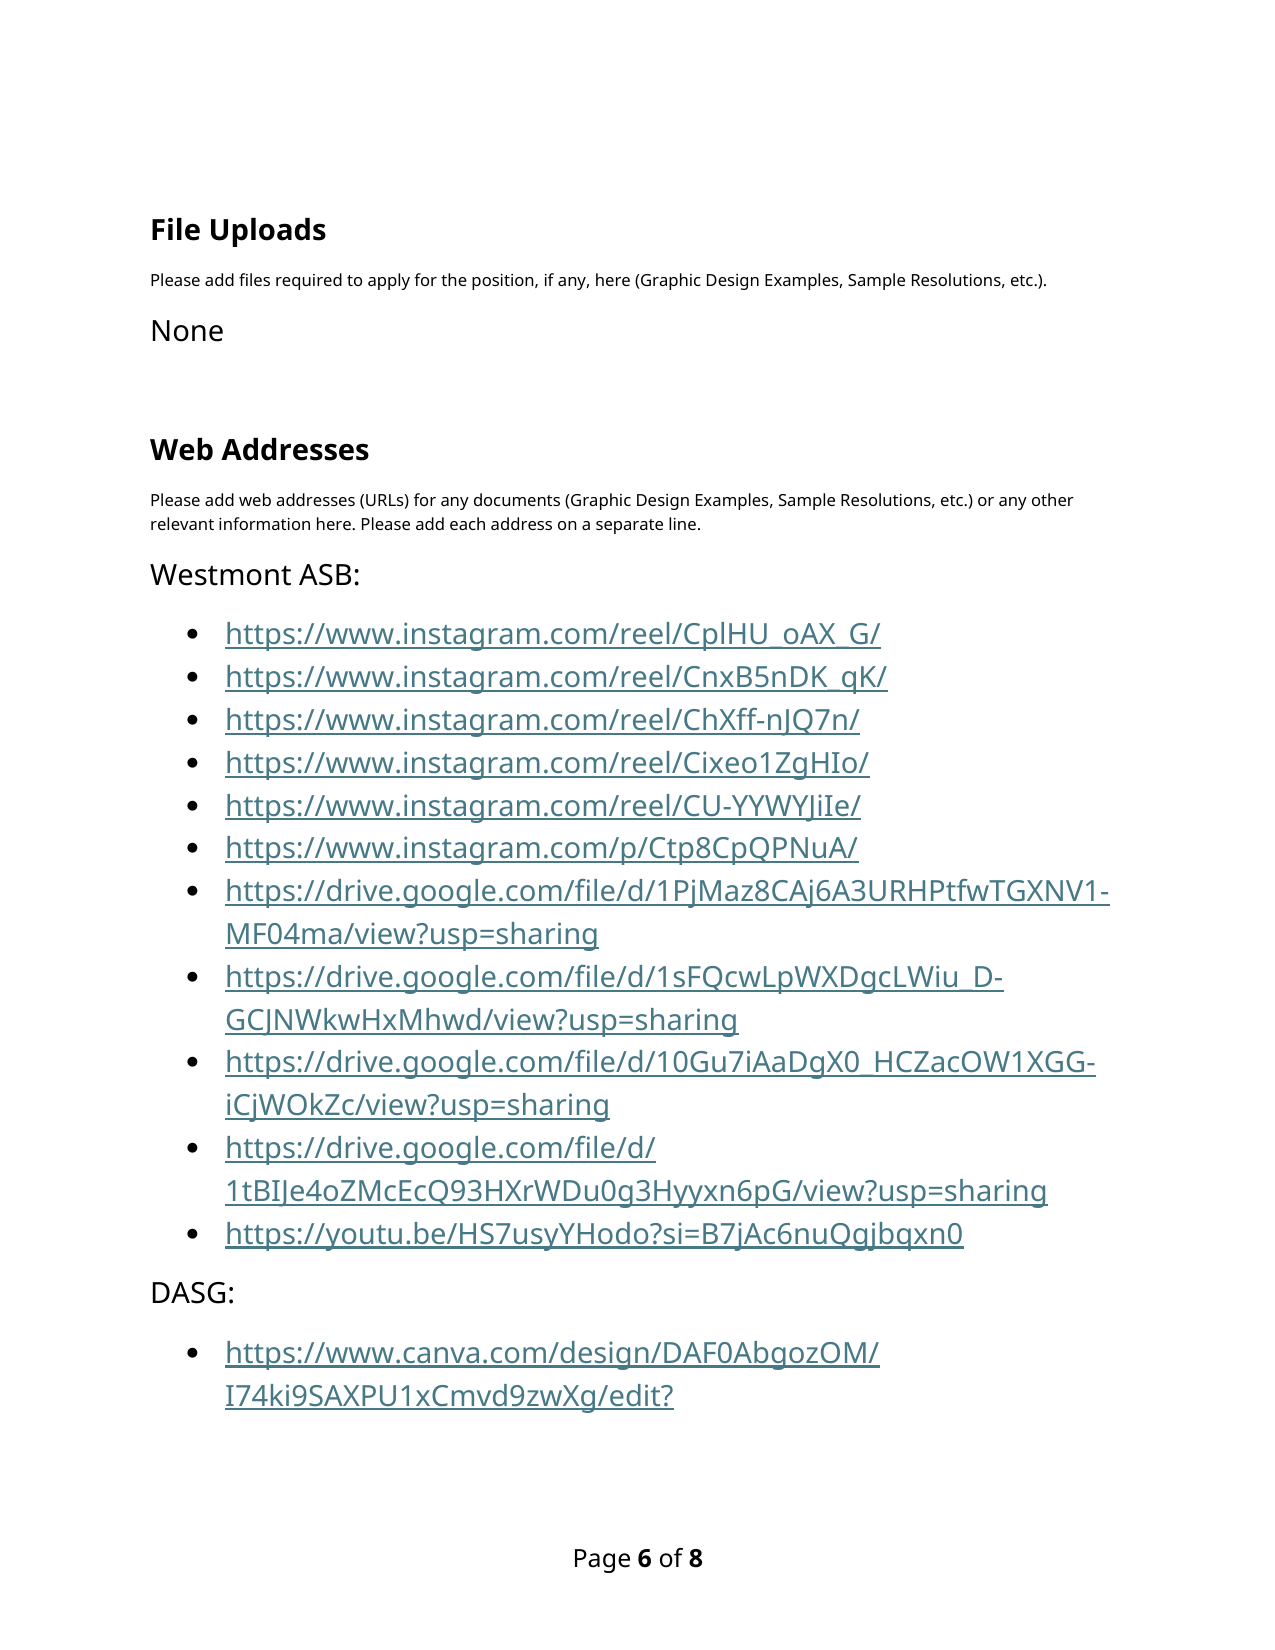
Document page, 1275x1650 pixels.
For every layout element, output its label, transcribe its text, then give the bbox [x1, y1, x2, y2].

list https://drive.google.com/file/d/10Gu7iAaDgX0_HCZacOW1XGG-iCjWOkZc/view?usp=sharing [187, 1042, 1125, 1124]
text File Uploads [150, 209, 1125, 249]
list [187, 1332, 1125, 1414]
text Web Addresses [150, 429, 1125, 469]
list https://www.instagram.com/p/Ctp8CpQPNuA/ [187, 828, 1125, 867]
list https://www.instagram.com/reel/CU-YYWYJiIe/ [187, 785, 1125, 824]
list https://drive.google.com/file/d/1tBIJe4oZMcEcQ93HXrWDu0g3Hyyxn6pG/view?usp=sharing [187, 1127, 1125, 1210]
list https://youtu.be/HS7usyYHodo?si=B7jAc6nuQgjbqxn0 [187, 1213, 1125, 1253]
list https://drive.google.com/file/d/1PjMaz8CAj6A3URHPtfwTGXNV1-MF04ma/view?usp=sharing [187, 871, 1125, 953]
text Please add files required to apply for the position, if any, here (Graphic Design Examples, Sample Resolutions, etc.). [150, 269, 1125, 292]
text None [150, 310, 1125, 350]
text Westmont ASB: [150, 554, 1125, 594]
text DASG: [150, 1272, 1125, 1312]
list https://www.instagram.com/reel/Cixeo1ZgHIo/ [187, 742, 1125, 782]
list https://www.instagram.com/reel/CnxB5nDK_qK/ [187, 656, 1125, 696]
list https://www.instagram.com/reel/ChXff-nJQ7n/ [187, 699, 1125, 739]
list https://drive.google.com/file/d/1sFQcwLpWXDgcLWiu_D-GCJNWkwHxMhwd/view?usp=sharing [187, 956, 1125, 1039]
list https://www.instagram.com/reel/CplHU_oAX_G/ [187, 614, 1125, 653]
text Please add web addresses (URLs) for any documents (Graphic Design Examples, Sample Resolutions, etc.) or any other relevant information here. Please add each address on a separate line. [150, 488, 1125, 536]
